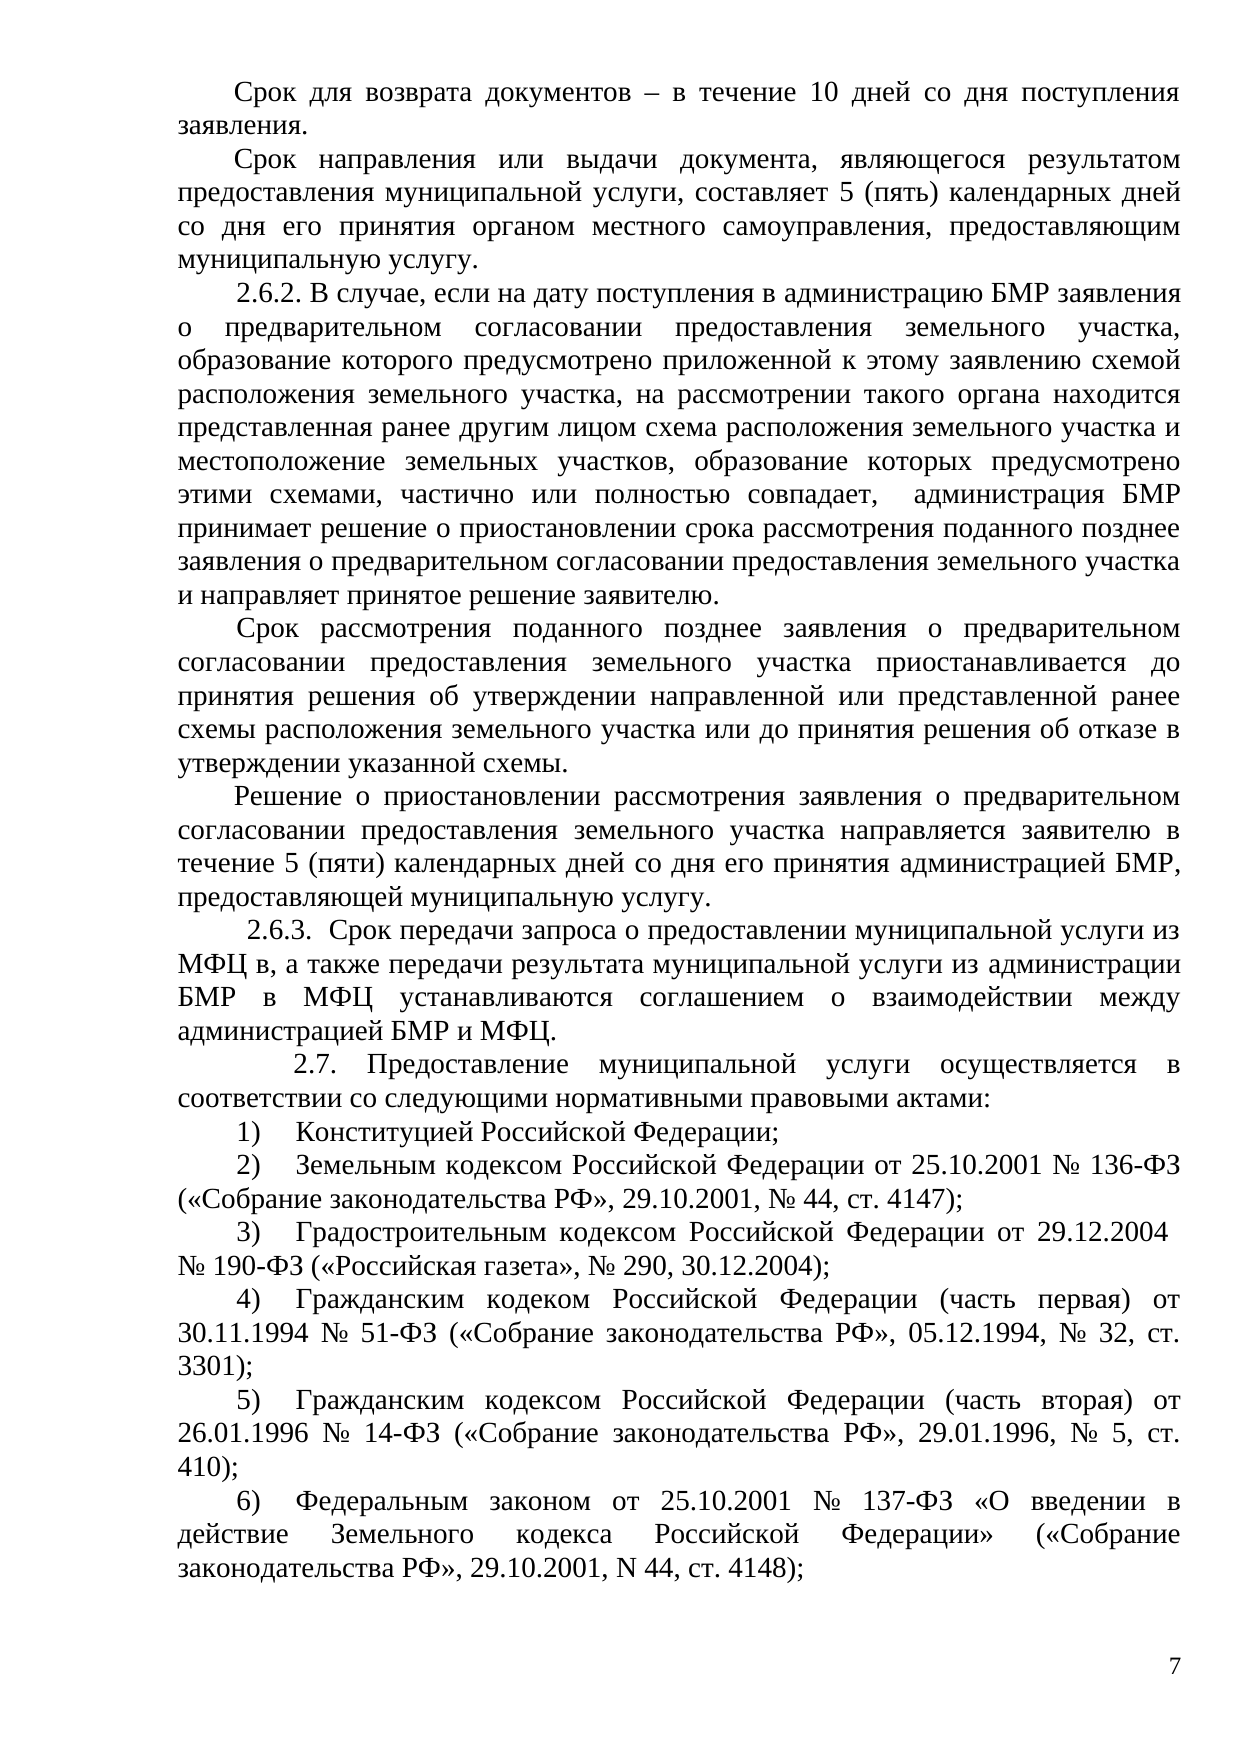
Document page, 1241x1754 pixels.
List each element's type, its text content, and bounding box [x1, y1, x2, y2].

list Гражданским кодексом Российской Федерации (часть вторая) от 26.01.1996 № 14-ФЗ («Собрание законодательства РФ», 29.01.1996, № 5, ст. 410); [177, 1382, 1181, 1483]
list Земельным кодексом Российской Федерации от 25.10.2001 № 136-ФЗ («Собрание законодательства РФ», 29.10.2001, № 44, ст. 4147); [177, 1147, 1181, 1214]
text Решение о приостановлении рассмотрения заявления о предварительном согласовании предоставления земельного участка направляется заявителю в течение 5 (пяти) календарных дней со дня его принятия администрацией БМР, предоставляющей муниципальную услугу. [177, 778, 1181, 912]
list Федеральным законом от 25.10.2001 № 137-ФЗ «О введении в действие Земельного кодекса Российской Федерации» («Собрание законодательства РФ», 29.10.2001, N 44, ст. 4148); [177, 1483, 1181, 1583]
text 2.6.2. В случае, если на дату поступления в администрацию БМР заявления о предварительном согласовании предоставления земельного участка, образование которого предусмотрено приложенной к этому заявлению схемой расположения земельного участка, на рассмотрении такого органа находится представленная ранее другим лицом схема расположения земельного участка и местоположение земельных участков, образование которых предусмотрено этими схемами, частично или полностью совпадает, администрация БМР принимает решение о приостановлении срока рассмотрения поданного позднее заявления о предварительном согласовании предоставления земельного участка и направляет принятое решение заявителю. [177, 275, 1181, 611]
list Гражданским кодеком Российской Федерации (часть первая) от 30.11.1994 № 51-ФЗ («Собрание законодательства РФ», 05.12.1994, № 32, ст. 3301); [177, 1281, 1181, 1382]
text Срок рассмотрения поданного позднее заявления о предварительном согласовании предоставления земельного участка приостанавливается до принятия решения об утверждении направленной или представленной ранее схемы расположения земельного участка или до принятия решения об отказе в утверждении указанной схемы. [177, 611, 1181, 778]
list Срок направления или выдачи документа, являющегося результатом предоставления муниципальной услуги, составляет 5 (пять) календарных дней со дня его принятия органом местного самоуправления, предоставляющим муниципальную услугу. [177, 141, 1181, 275]
list Градостроительным кодексом Российской Федерации от 29.12.2004 № 190-ФЗ («Российская газета», № 290, 30.12.2004); [177, 1214, 1181, 1281]
text 2.7. Предоставление муниципальной услуги осуществляется в соответствии со следующими нормативными правовыми актами: [177, 1047, 1181, 1114]
text 2.6.3. Срок передачи запроса о предоставлении муниципальной услуги из МФЦ в, а также передачи результата муниципальной услуги из администрации БМР в МФЦ устанавливаются соглашением о взаимодействии между администрацией БМР и МФЦ. [177, 912, 1181, 1047]
list Конституцией Российской Федерации; [177, 1114, 1181, 1147]
list Срок для возврата документов – в течение 10 дней со дня поступления заявления. [177, 74, 1181, 141]
